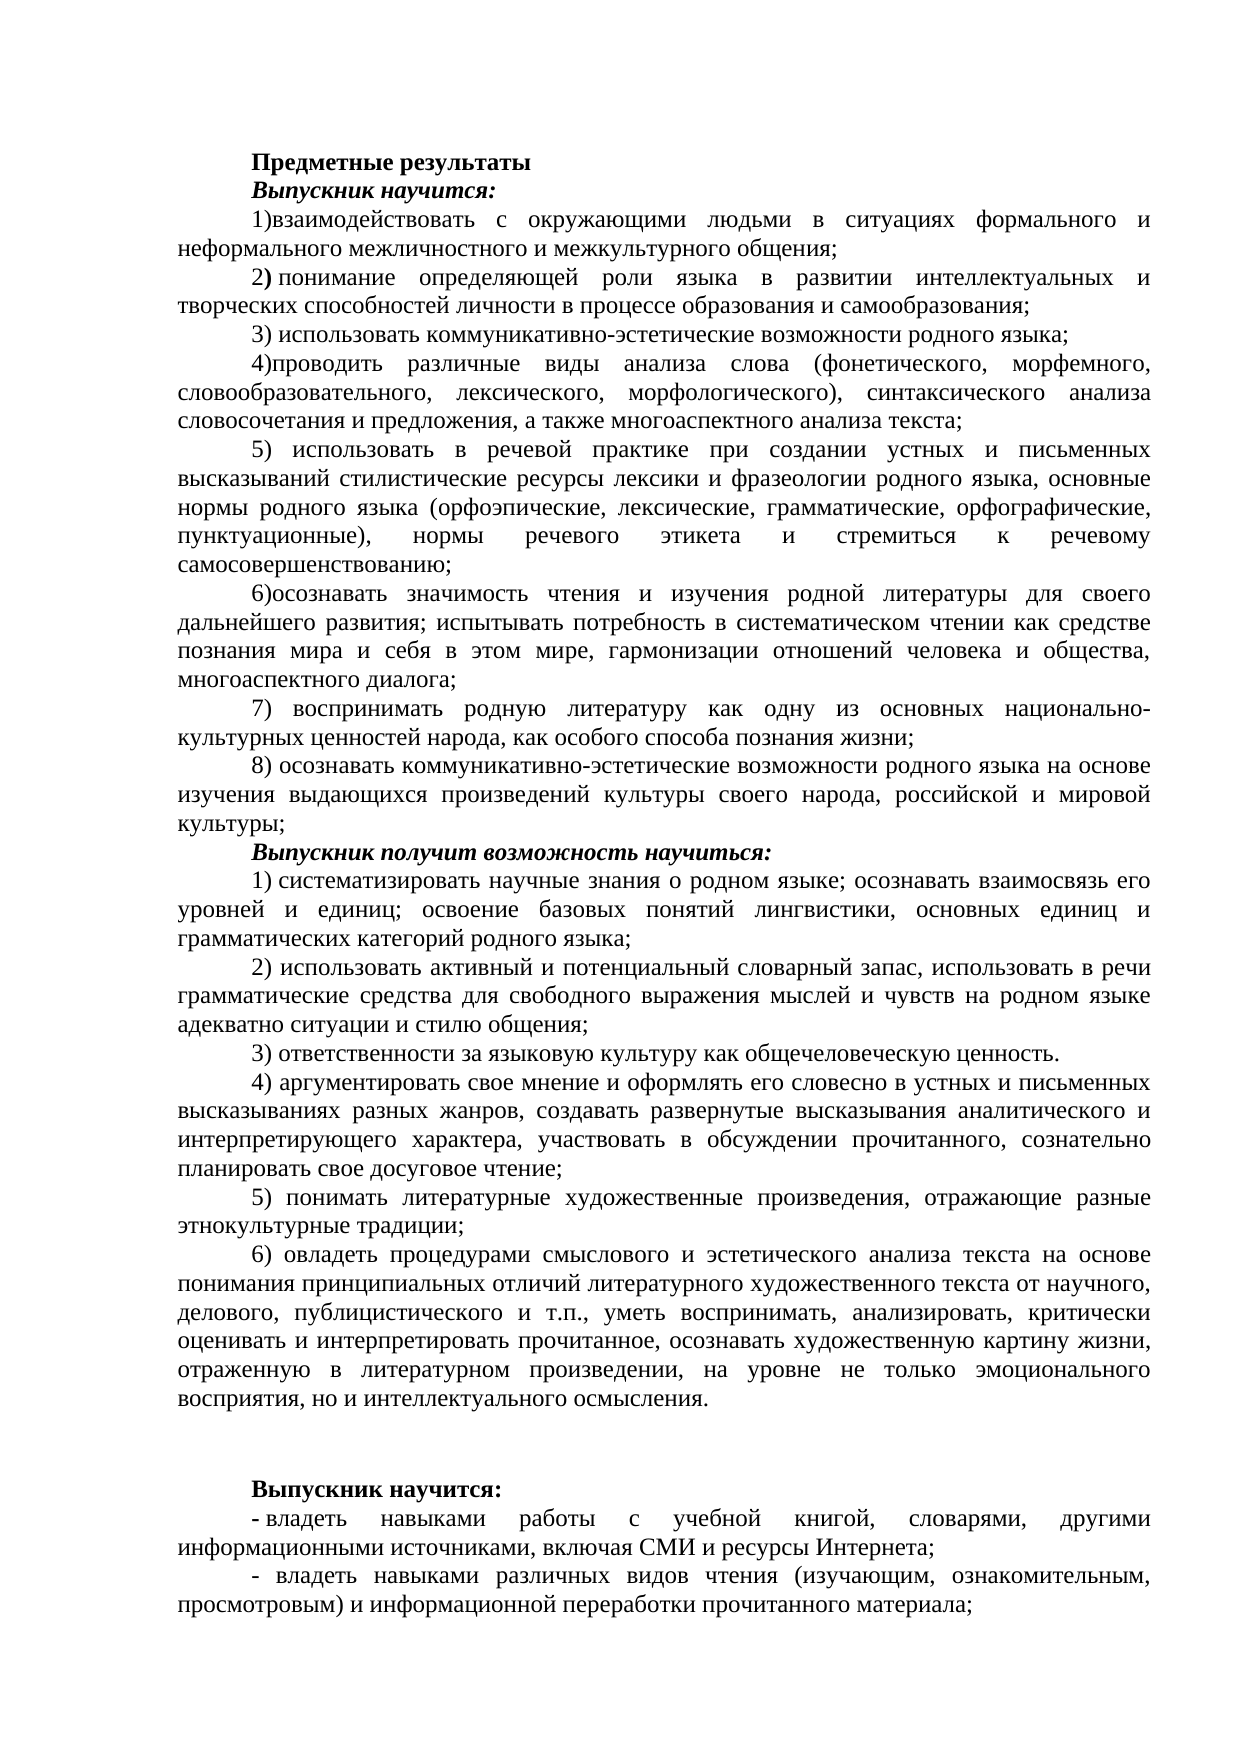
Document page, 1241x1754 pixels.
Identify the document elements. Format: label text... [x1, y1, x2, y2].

text Выпускник получит возможность научиться: [177, 837, 1152, 866]
text Выпускник научится: [177, 1474, 1152, 1503]
text 2) использовать активный и потенциальный словарный запас, использовать в речи грамматические средства для свободного выражения мыслей и чувств на родном языке адекватно ситуации и стилю общения; [177, 952, 1152, 1038]
text 1) систематизировать научные знания о родном языке; осознавать взаимосвязь его уровней и единиц; освоение базовых понятий лингвистики, основных единиц и грамматических категорий родного языка; [177, 866, 1152, 952]
text 5) понимать литературные художественные произведения, отражающие разные этнокультурные традиции; [177, 1182, 1152, 1239]
text 8) осознавать коммуникативно-эстетические возможности родного языка на основе изучения выдающихся произведений культуры своего народа, российской и мировой культуры; [177, 751, 1152, 837]
text 6)осознавать значимость чтения и изучения родной литературы для своего дальнейшего развития; испытывать потребность в систематическом чтении как средстве познания мира и себя в этом мире, гармонизации отношений человека и общества, многоаспектного диалога; [177, 578, 1152, 693]
text 1)взаимодействовать с окружающими людьми в ситуациях формального и неформального межличностного и межкультурного общения; [177, 204, 1152, 262]
text Предметные результаты [177, 147, 1152, 176]
text 7) воспринимать родную литературу как одну из основных национально-культурных ценностей народа, как особого способа познания жизни; [177, 693, 1152, 751]
text 2) понимание определяющей роли языка в развитии интеллектуальных и творческих способностей личности в процессе образования и самообразования; [177, 262, 1152, 319]
text 6) овладеть процедурами смыслового и эстетического анализа текста на основе понимания принципиальных отличий литературного художественного текста от научного, делового, публицистического и т.п., уметь воспринимать, анализировать, критически оценивать и интерпретировать прочитанное, осознавать художественную картину жизни, отраженную в литературном произведении, на уровне не только эмоционального восприятия, но и интеллектуального осмысления. [177, 1239, 1152, 1412]
text 3) ответственности за языковую культуру как общечеловеческую ценность. [177, 1038, 1152, 1067]
text 4)проводить различные виды анализа слова (фонетического, морфемного, словообразовательного, лексического, морфологического), синтаксического анализа словосочетания и предложения, а также многоаспектного анализа текста; [177, 348, 1152, 434]
text 3) использовать коммуникативно-эстетические возможности родного языка; [177, 319, 1152, 348]
text - владеть навыками различных видов чтения (изучающим, ознакомительным, просмотровым) и информационной переработки прочитанного материала; [177, 1560, 1152, 1618]
text - владеть навыками работы с учебной книгой, словарями, другими информационными источниками, включая СМИ и ресурсы Интернета; [177, 1503, 1152, 1560]
text 5) использовать в речевой практике при создании устных и письменных высказываний стилистические ресурсы лексики и фразеологии родного языка, основные нормы родного языка (орфоэпические, лексические, грамматические, орфографические, пунктуационные), нормы речевого этикета и стремиться к речевому самосовершенствованию; [177, 434, 1152, 578]
text 4) аргументировать свое мнение и оформлять его словесно в устных и письменных высказываниях разных жанров, создавать развернутые высказывания аналитического и интерпретирующего характера, участвовать в обсуждении прочитанного, сознательно планировать свое досуговое чтение; [177, 1067, 1152, 1182]
text Выпускник научится: [177, 176, 1152, 204]
